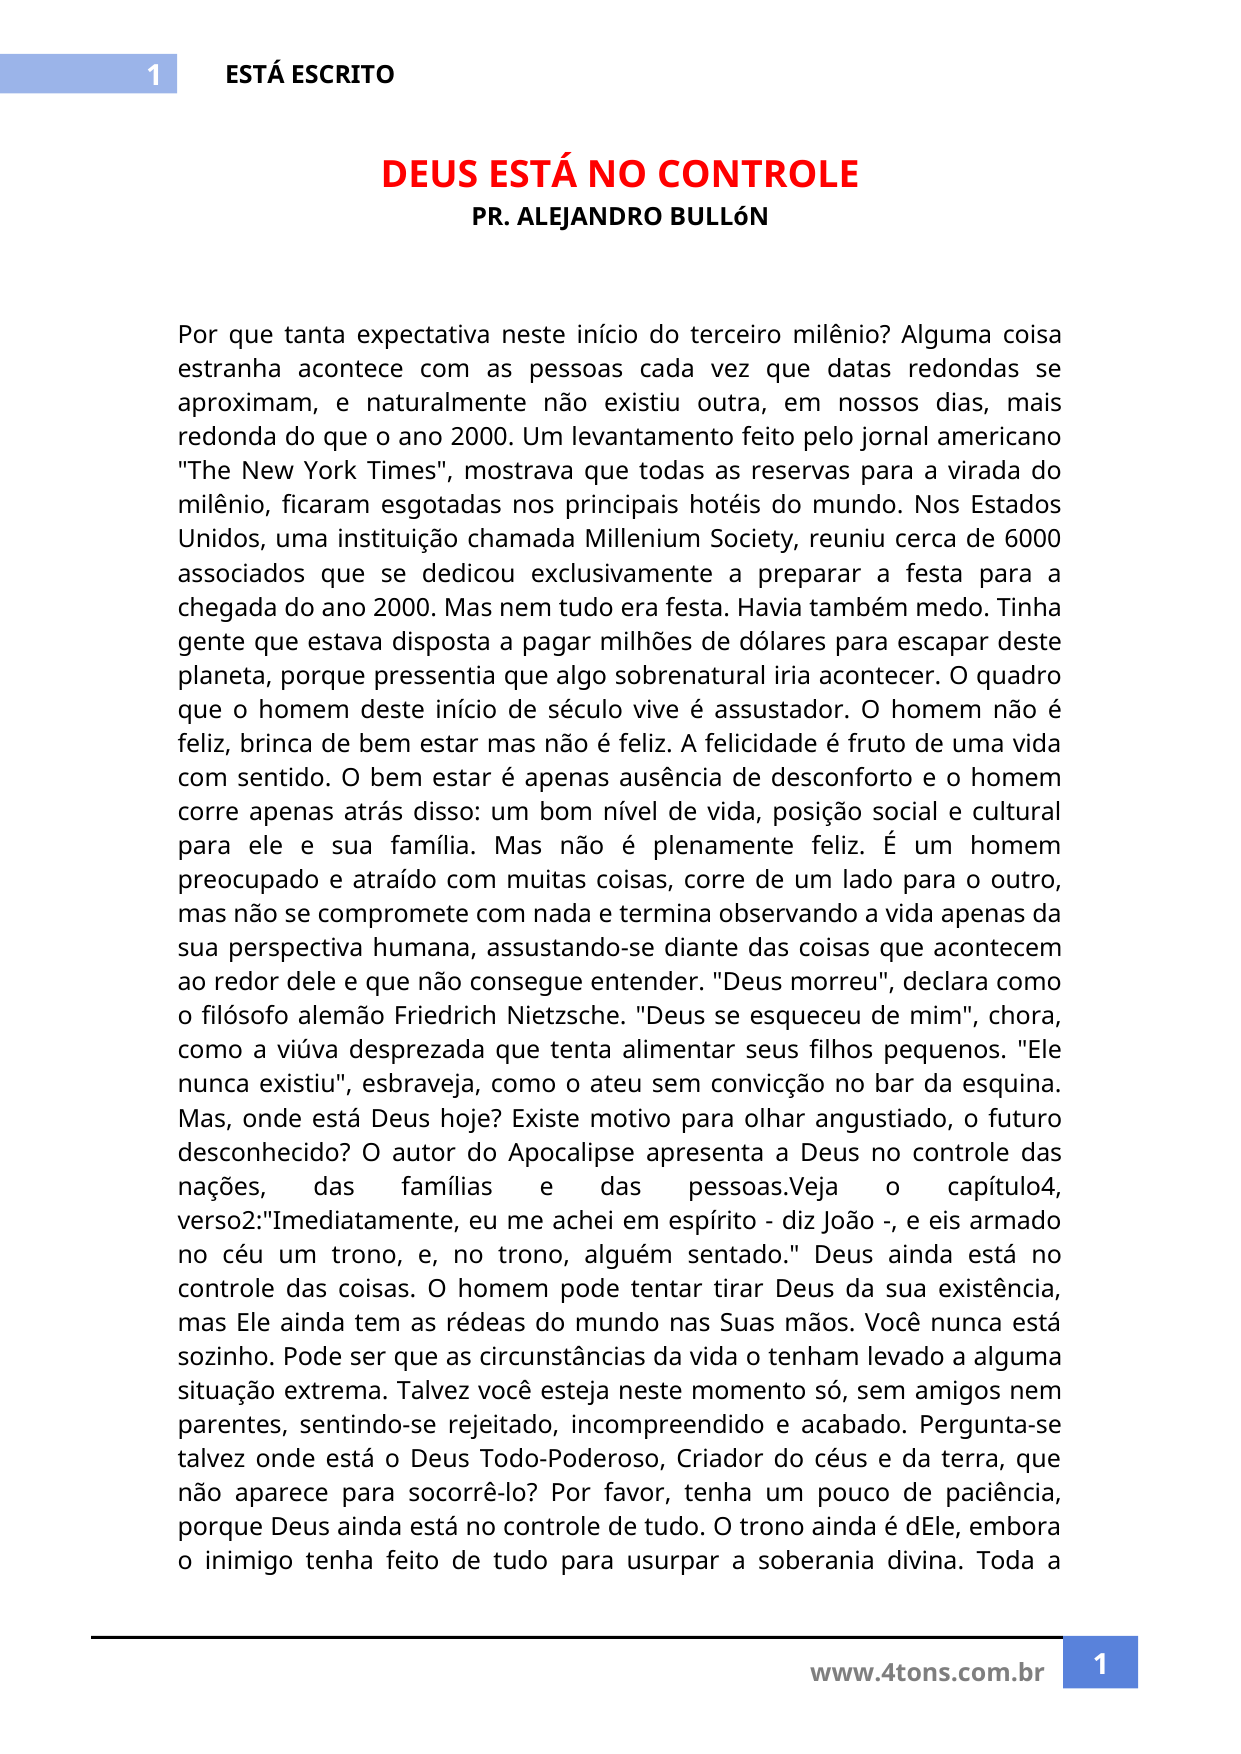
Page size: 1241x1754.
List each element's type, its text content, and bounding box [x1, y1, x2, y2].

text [177, 317, 1063, 1577]
text DEUS ESTÁ NO CONTROLE PR. ALEJANDRO BULLóN [177, 148, 1063, 233]
